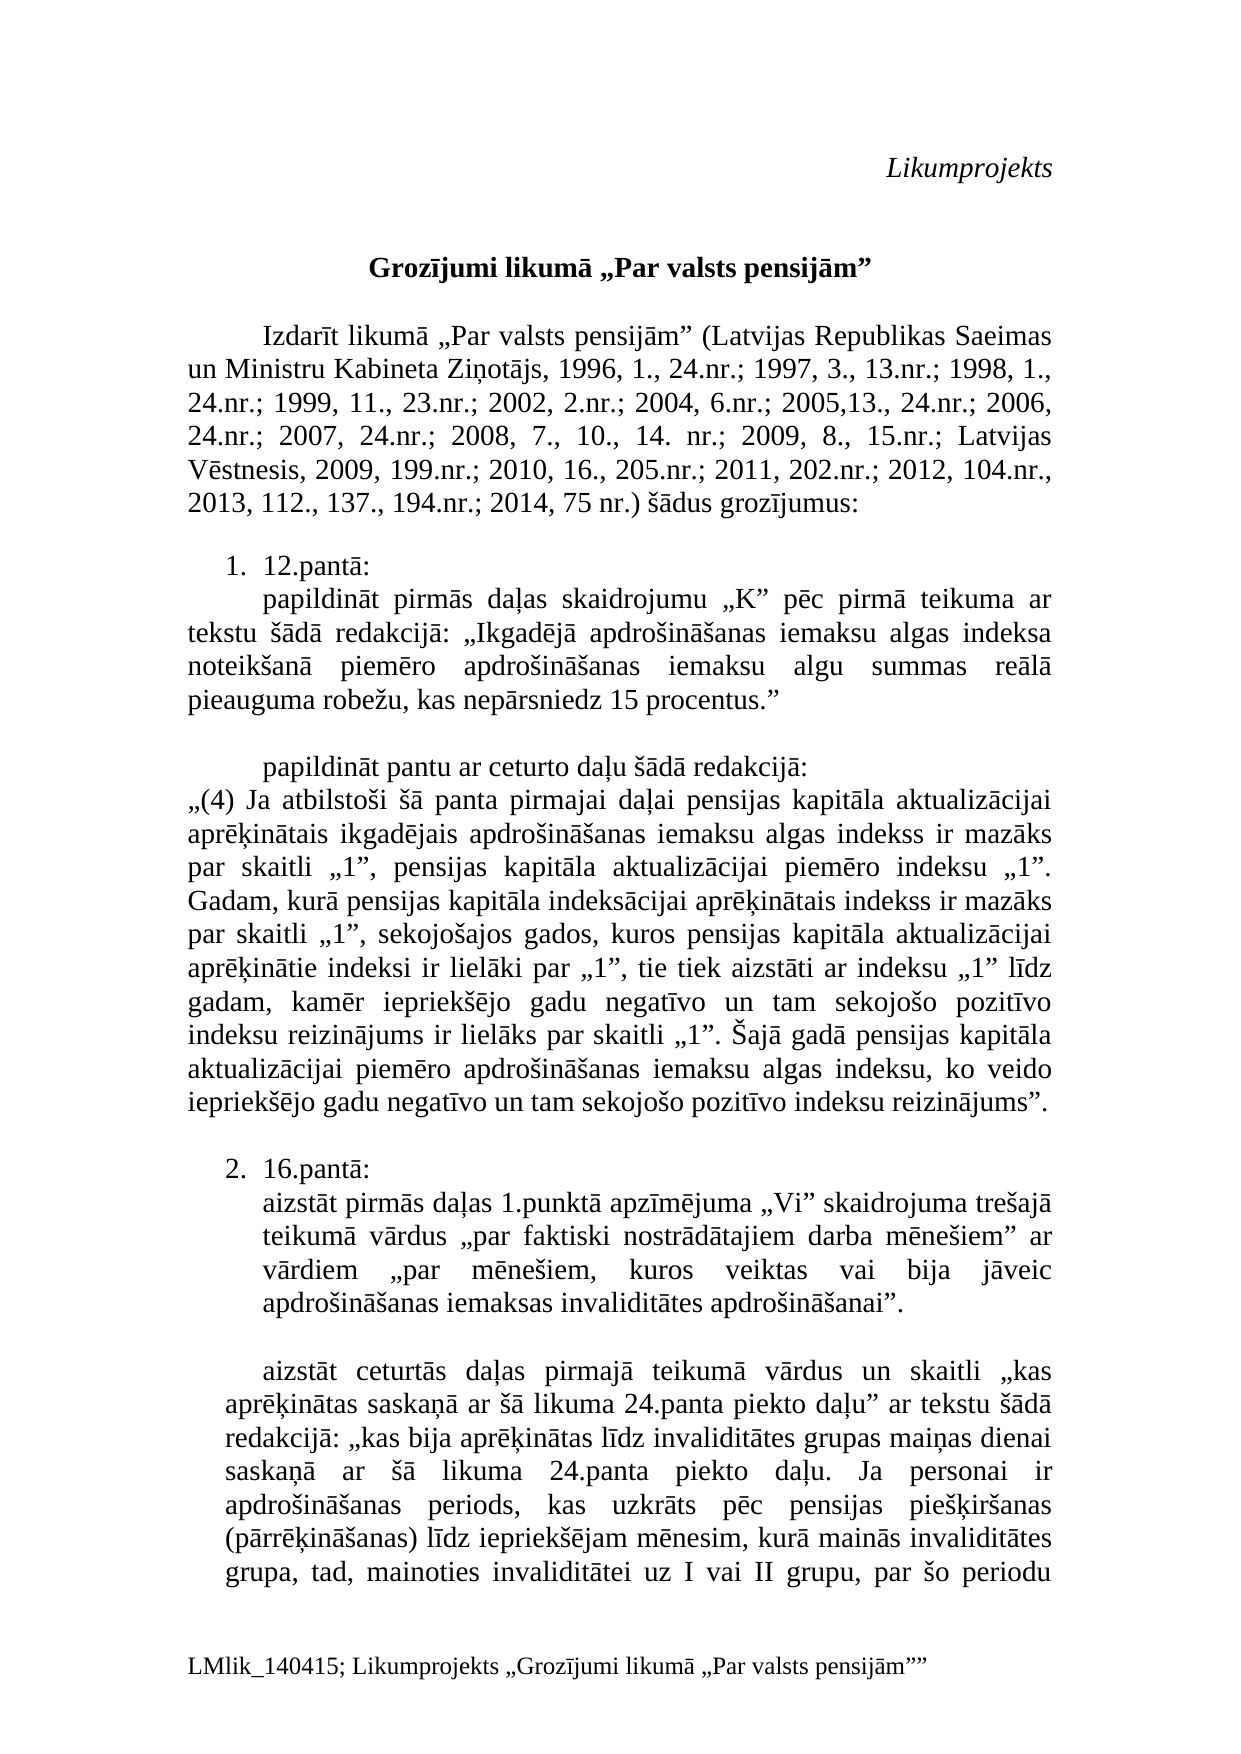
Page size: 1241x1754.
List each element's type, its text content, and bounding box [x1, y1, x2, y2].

list 16.pantā: [225, 1151, 1053, 1185]
text Grozījumi likumā „Par valsts pensijām” [187, 251, 1053, 284]
list 12.pantā: [225, 548, 1053, 581]
text „(4) Ja atbilstoši šā panta pirmajai daļai pensijas kapitāla aktualizācijai aprēķinātais ikgadējais apdrošināšanas iemaksu algas indekss ir mazāks par skaitli „1”, pensijas kapitāla aktualizācijai piemēro indeksu „1”. Gadam, kurā pensijas kapitāla indeksācijai aprēķinātais indekss ir mazāks par skaitli „1”, sekojošajos gados, kuros pensijas kapitāla aktualizācijai aprēķinātie indeksi ir lielāki par „1”, tie tiek aizstāti ar indeksu „1” līdz gadam, kamēr iepriekšējo gadu negatīvo un tam sekojošo pozitīvo indeksu reizinājums ir lielāks par skaitli „1”. Šajā gadā pensijas kapitāla aktualizācijai piemēro apdrošināšanas iemaksu algas indeksu, ko veido iepriekšējo gadu negatīvo un tam sekojošo pozitīvo indeksu reizinājums”. [187, 782, 1053, 1118]
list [225, 1353, 1053, 1587]
text Likumprojekts [187, 150, 1053, 183]
text Izdarīt likumā „Par valsts pensijām” (Latvijas Republikas Saeimas un Ministru Kabineta Ziņotājs, 1996, 1., 24.nr.; 1997, 3., 13.nr.; 1998, 1., 24.nr.; 1999, 11., 23.nr.; 2002, 2.nr.; 2004, 6.nr.; 2005,13., 24.nr.; 2006, 24.nr.; 2007, 24.nr.; 2008, 7., 10., 14. nr.; 2009, 8., 15.nr.; Latvijas Vēstnesis, 2009, 199.nr.; 2010, 16., 205.nr.; 2011, 202.nr.; 2012, 104.nr., 2013, 112., 137., 194.nr.; 2014, 75 nr.) šādus grozījumus: [187, 318, 1053, 519]
list aizstāt pirmās daļas 1.punktā apzīmējuma „Vi” skaidrojuma trešajā teikumā vārdus „par faktiski nostrādātajiem darba mēnešiem” ar vārdiem „par mēnešiem, kuros veiktas vai bija jāveic apdrošināšanas iemaksas invaliditātes apdrošināšanai”. [262, 1185, 1053, 1319]
list papildināt pirmās daļas skaidrojumu „K” pēc pirmā teikuma ar tekstu šādā redakcijā: „Ikgadējā apdrošināšanas iemaksu algas indeksa noteikšanā piemēro apdrošināšanas iemaksu algu summas reālā pieauguma robežu, kas nepārsniedz 15 procentus.” [187, 581, 1053, 715]
list papildināt pantu ar ceturto daļu šādā redakcijā: [262, 749, 1053, 782]
